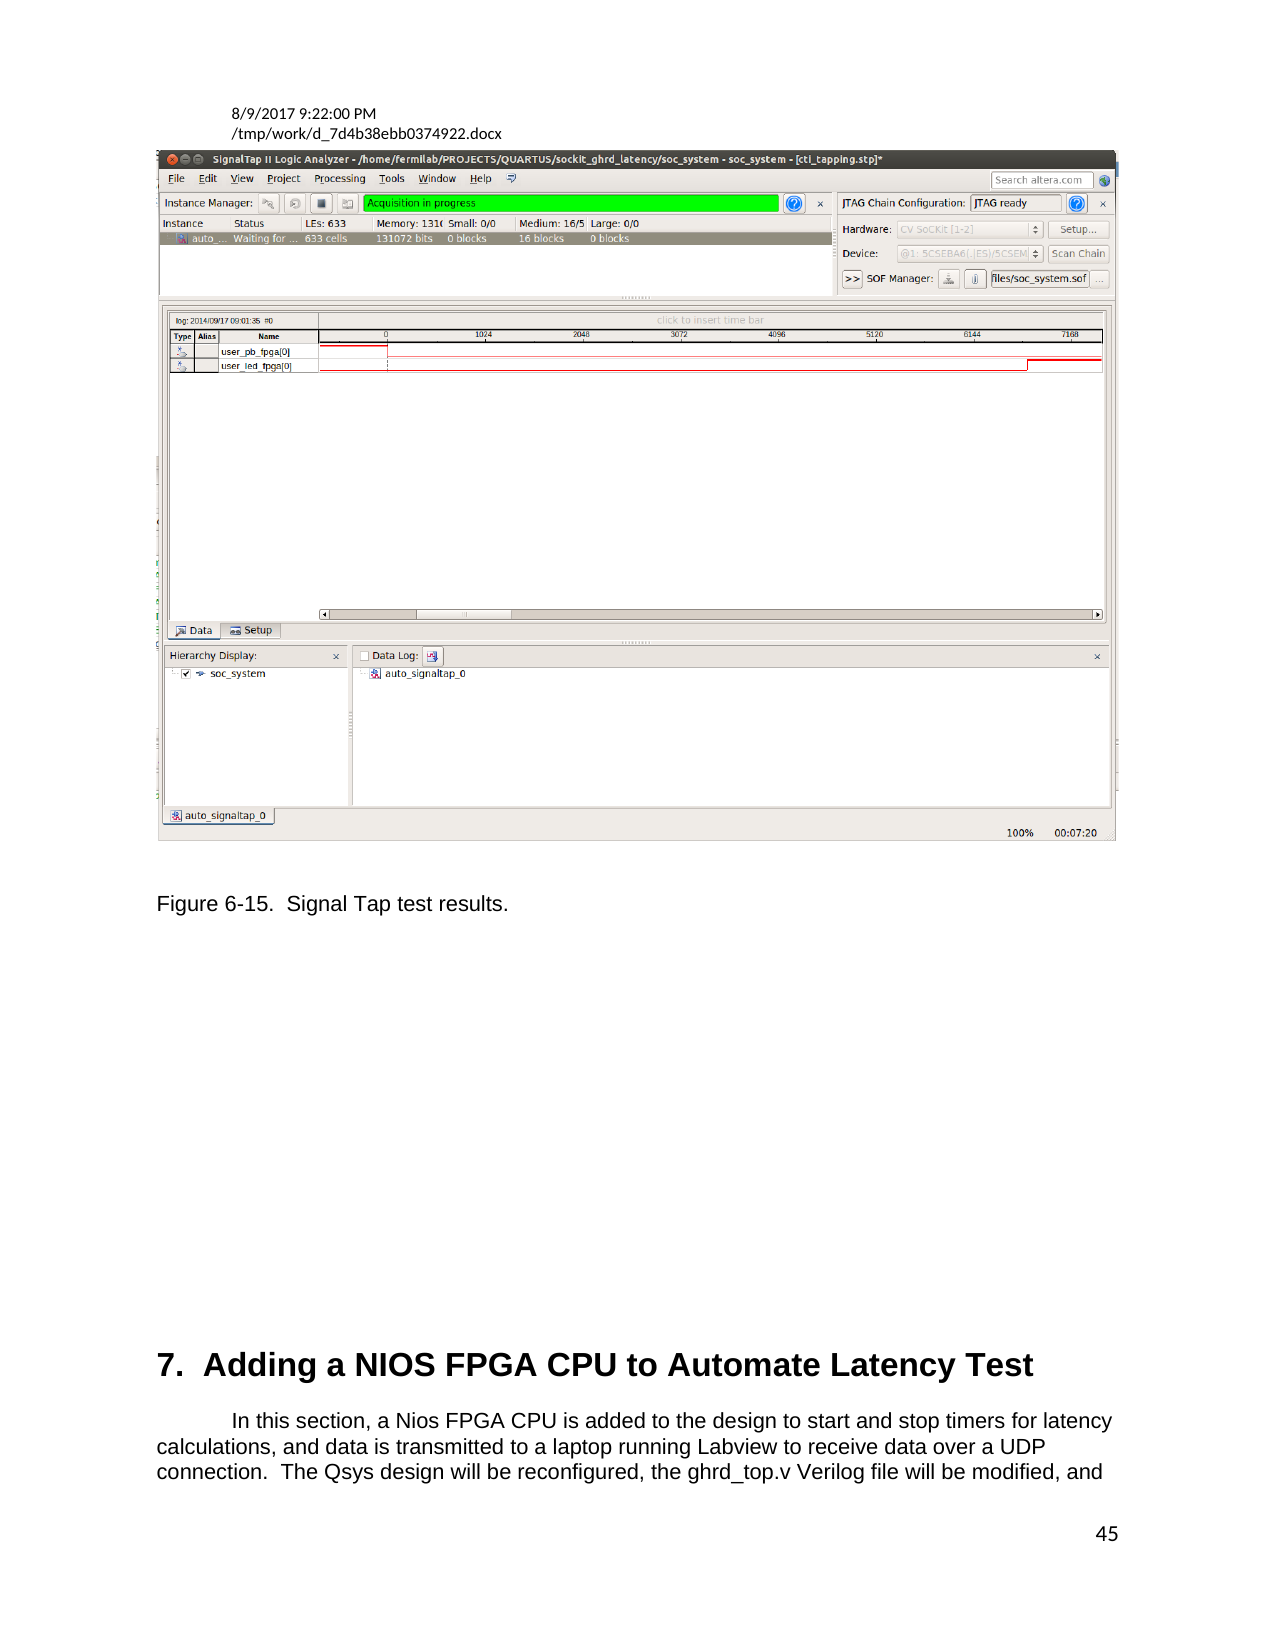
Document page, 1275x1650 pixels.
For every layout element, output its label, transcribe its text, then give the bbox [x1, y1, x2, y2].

picture [156, 150, 1119, 841]
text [156, 1408, 1118, 1484]
text Figure 6-15. Signal Tap test results. [156, 891, 1118, 916]
text 7. Adding a NIOS FPGA CPU to Automate Latency Test [156, 1345, 1118, 1383]
